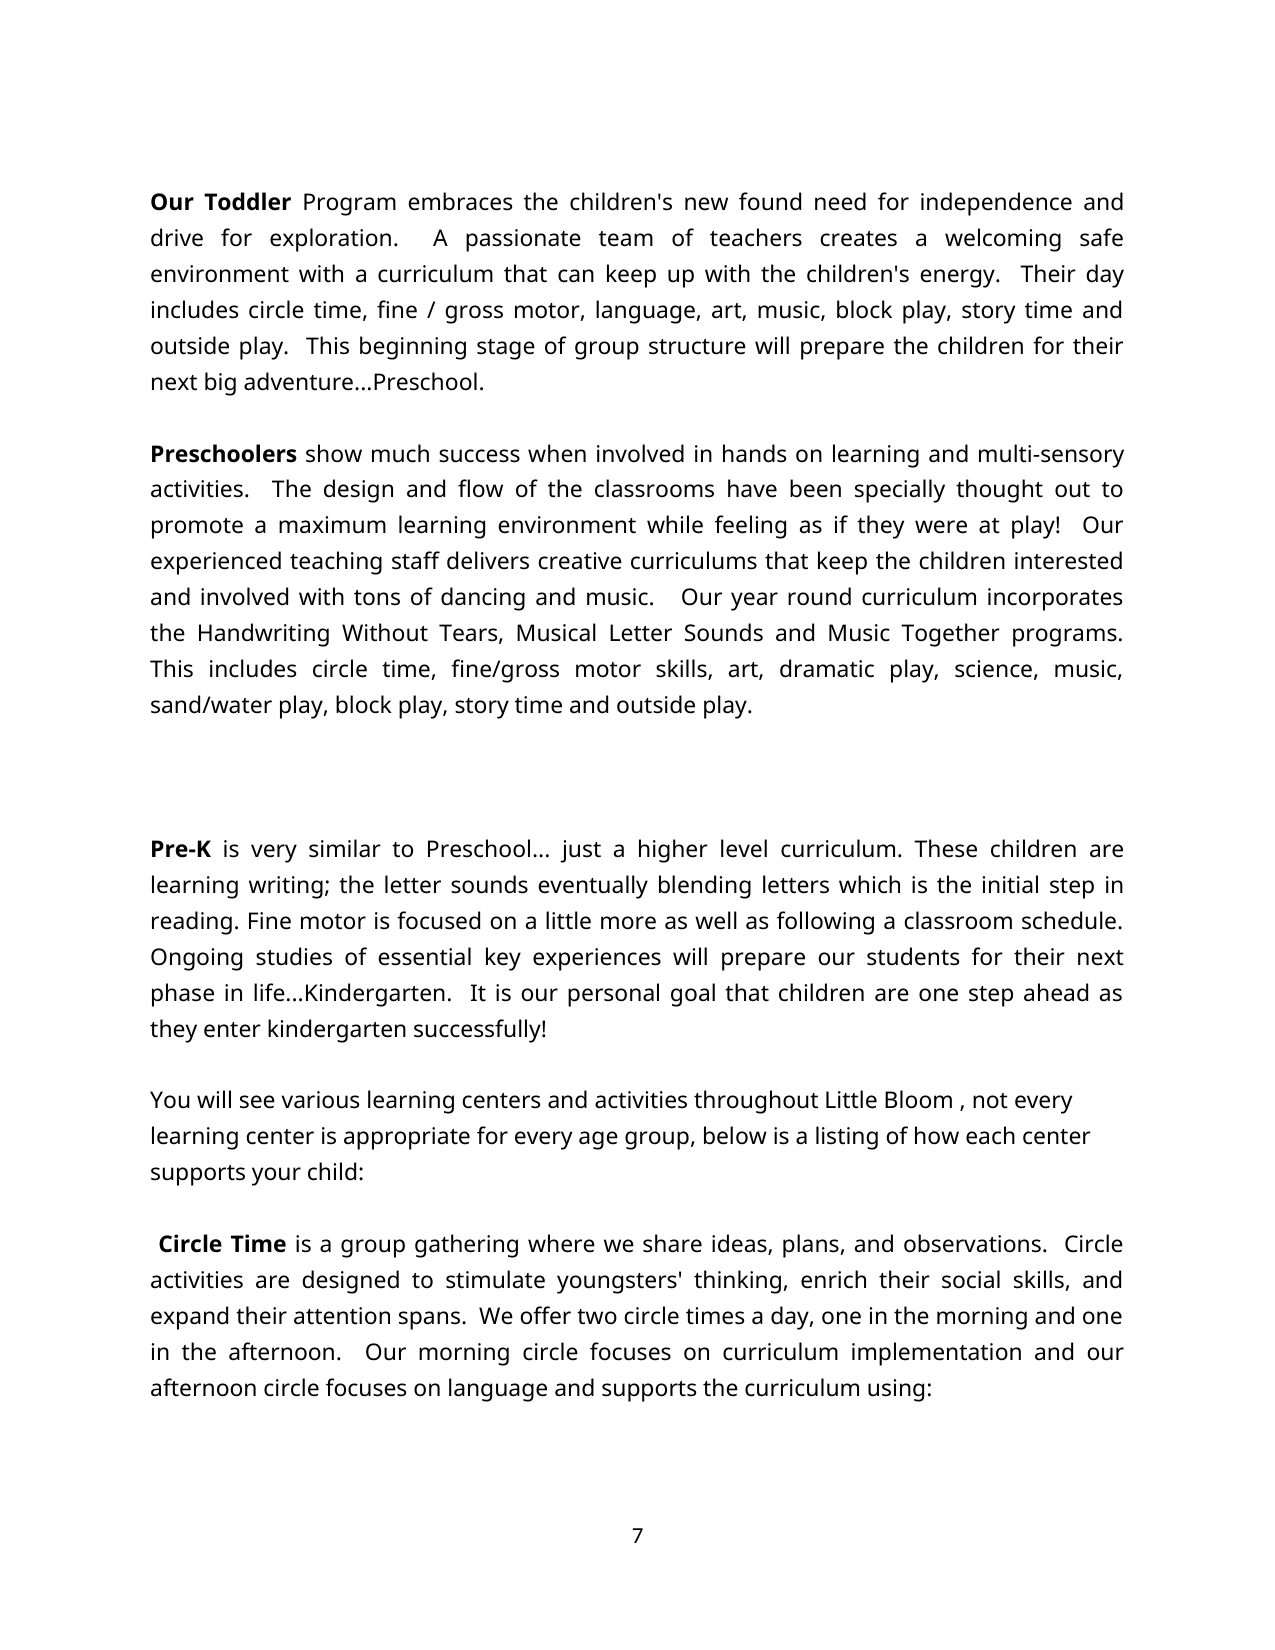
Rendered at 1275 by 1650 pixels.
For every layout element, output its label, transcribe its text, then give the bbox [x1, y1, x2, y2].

text Our Toddler Program embraces the children's new found need for independence and drive for exploration. A passionate team of teachers creates a welcoming safe environment with a curriculum that can keep up with the children's energy. Their day includes circle time, fine / gross motor, language, art, music, block play, story time and outside play. This beginning stage of group structure will prepare the children for their next big adventure...Preschool. [150, 186, 1125, 397]
text You will see various learning centers and activities throughout Little Bloom , not every learning center is appropriate for every age group, below is a listing of how each center supports your child: [150, 1084, 1125, 1187]
text Preschoolers show much success when involved in hands on learning and multi-sensory activities. The design and flow of the classrooms have been specially thought out to promote a maximum learning environment while feeling as if they were at play! Our experienced teaching staff delivers creative curriculums that keep the children interested and involved with tons of dancing and music. Our year round curriculum incorporates the Handwriting Without Tears, Musical Letter Sounds and Music Together programs. This includes circle time, fine/gross motor skills, art, dramatic play, science, music, sand/water play, block play, story time and outside play. [150, 437, 1125, 720]
text Pre-K is very similar to Preschool... just a higher level curriculum. These children are learning writing; the letter sounds eventually blending letters which is the initial step in reading. Fine motor is focused on a little more as well as following a classroom schedule. Ongoing studies of essential key experiences will prepare our students for their next phase in life...Kindergarten. It is our personal goal that children are one step ahead as they enter kindergarten successfully! [150, 833, 1125, 1044]
text Circle Time is a group gathering where we share ideas, plans, and observations. Circle activities are designed to stimulate youngsters' thinking, enrich their social skills, and expand their attention spans. We offer two circle times a day, one in the morning and one in the afternoon. Our morning circle focuses on curriculum implementation and our afternoon circle focuses on language and supports the curriculum using: [150, 1228, 1125, 1403]
